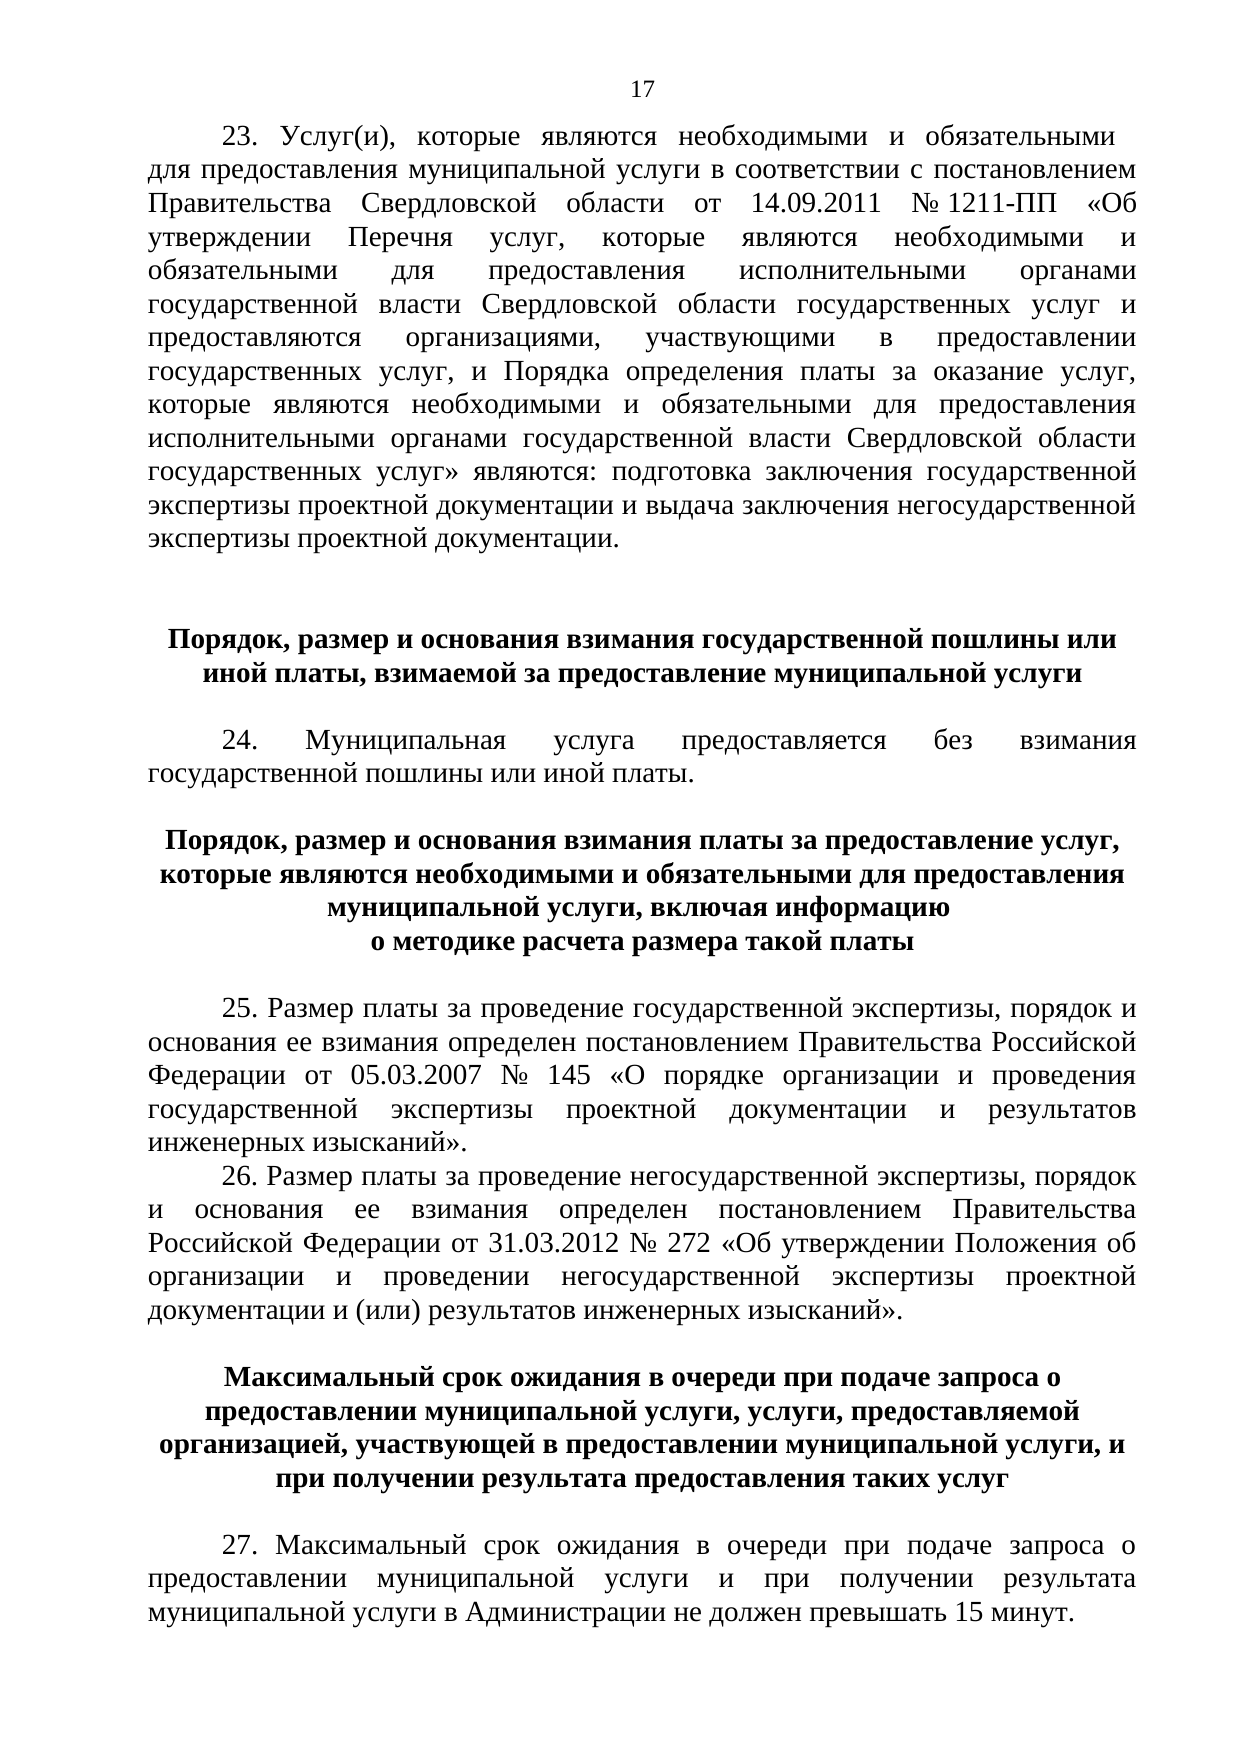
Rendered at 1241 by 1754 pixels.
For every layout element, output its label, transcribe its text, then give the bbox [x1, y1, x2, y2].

text 25. Размер платы за проведение государственной экспертизы, порядок и основания ее взимания определен постановлением Правительства Российской Федерации от 05.03.2007 № 145 «О порядке организации и проведения государственной экспертизы проектной документации и результатов инженерных изысканий». [148, 990, 1137, 1158]
text Максимальный срок ожидания в очереди при подаче запроса о предоставлении муниципальной услуги, услуги, предоставляемой организацией, участвующей в предоставлении муниципальной услуги, и при получении результата предоставления таких услуг [148, 1359, 1137, 1493]
text Порядок, размер и основания взимания государственной пошлины или иной платы, взимаемой за предоставление муниципальной услуги [148, 621, 1137, 688]
text 24. Муниципальная услуга предоставляется без взимания государственной пошлины или иной платы. [148, 722, 1137, 789]
text 27. Максимальный срок ожидания в очереди при подаче запроса о предоставлении муниципальной услуги и при получении результата муниципальной услуги в Администрации не должен превышать 15 минут. [148, 1527, 1137, 1627]
text Порядок, размер и основания взимания платы за предоставление услуг, которые являются необходимыми и обязательными для предоставления муниципальной услуги, включая информацию о методике расчета размера такой платы [148, 822, 1137, 957]
text 23. Услуг(и), которые являются необходимыми и обязательными для предоставления муниципальной услуги в соответствии с постановлением Правительства Свердловской области от 14.09.2011 № 1211-ПП «Об утверждении Перечня услуг, которые являются необходимыми и обязательными для предоставления исполнительными органами государственной власти Свердловской области государственных услуг и предоставляются организациями, участвующими в предоставлении государственных услуг, и Порядка определения платы за оказание услуг, которые являются необходимыми и обязательными для предоставления исполнительными органами государственной власти Свердловской области государственных услуг» являются: подготовка заключения государственной экспертизы проектной документации и выдача заключения негосударственной экспертизы проектной документации. [148, 118, 1137, 554]
text 26. Размер платы за проведение негосударственной экспертизы, порядок и основания ее взимания определен постановлением Правительства Российской Федерации от 31.03.2012 № 272 «Об утверждении Положения об организации и проведении негосударственной экспертизы проектной документации и (или) результатов инженерных изысканий». [148, 1158, 1137, 1326]
